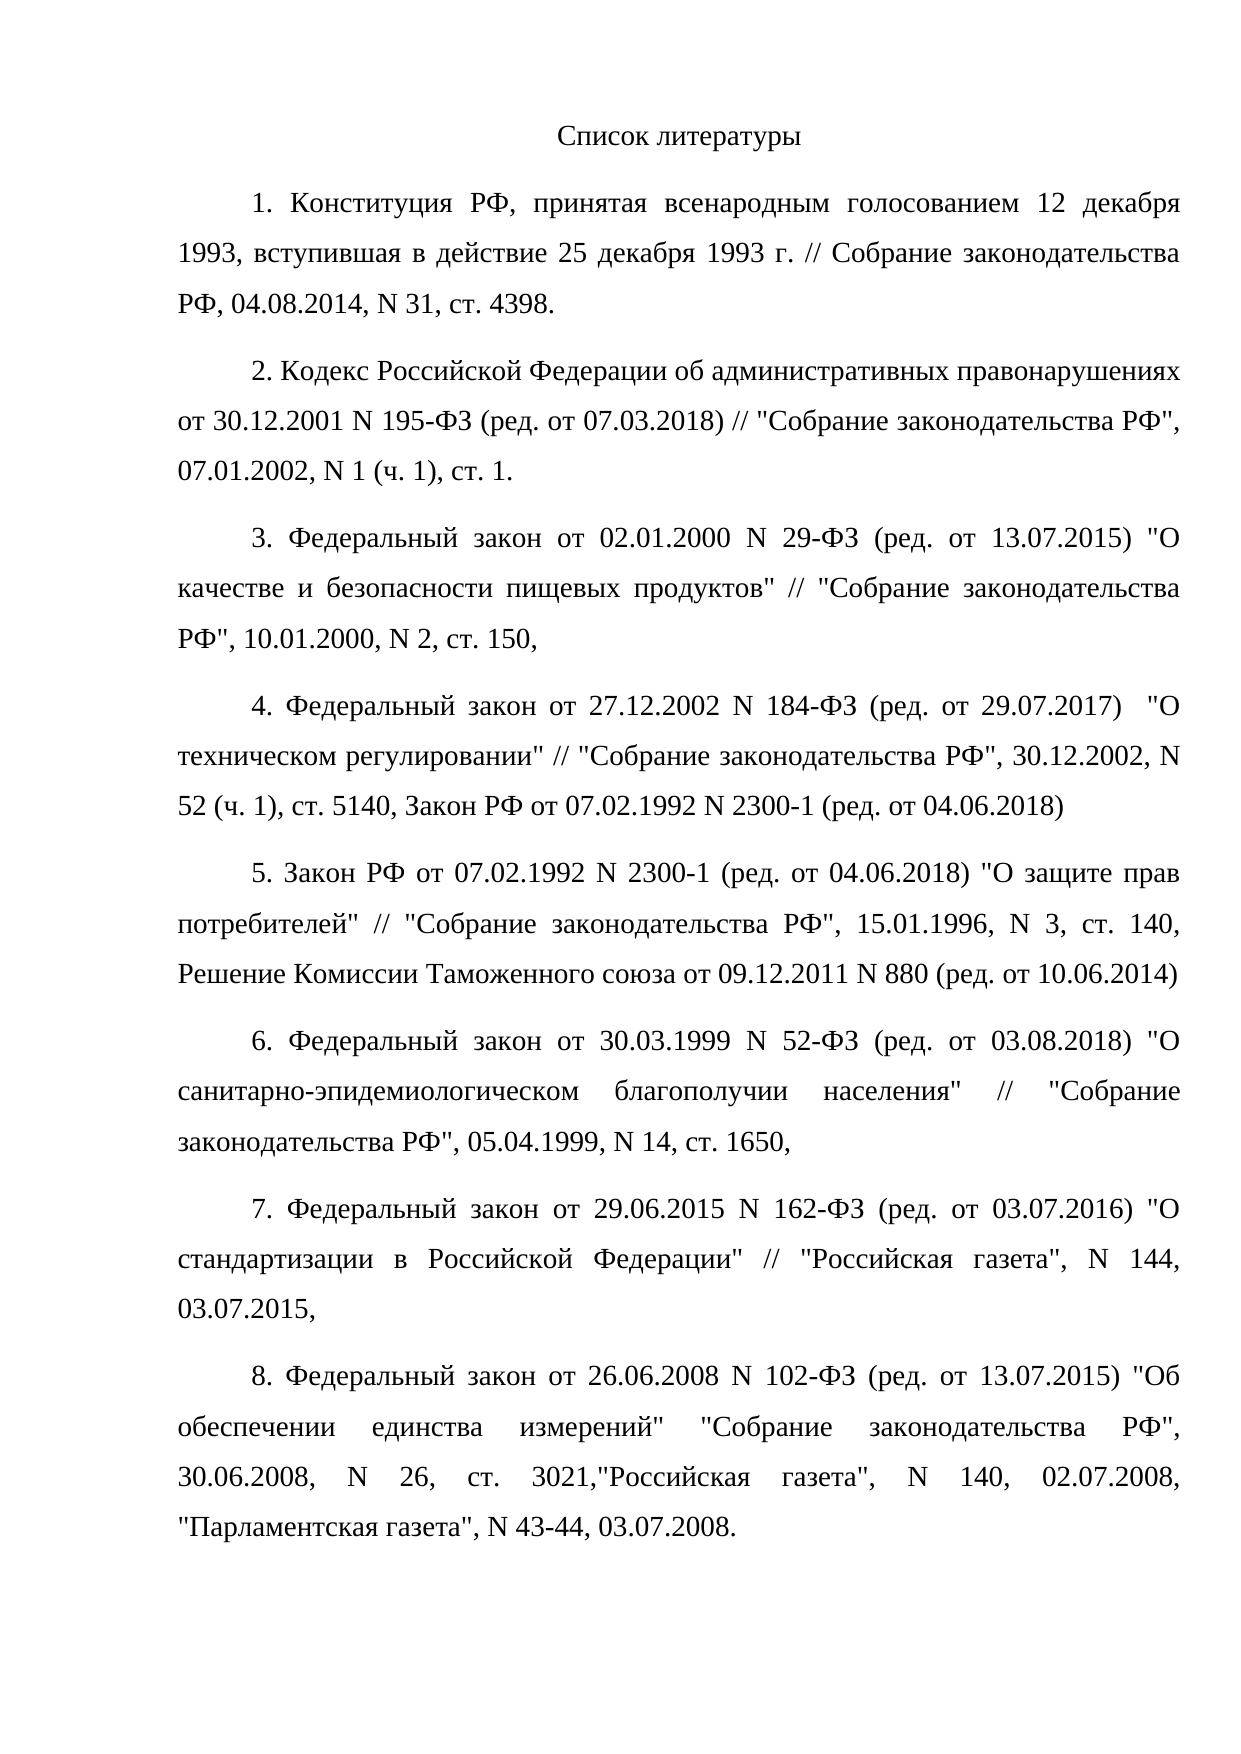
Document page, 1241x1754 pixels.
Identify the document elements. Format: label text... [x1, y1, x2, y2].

text 3. Федеральный закон от 02.01.2000 N 29-ФЗ (ред. от 13.07.2015) "О качестве и безопасности пищевых продуктов" // "Собрание законодательства РФ", 10.01.2000, N 2, ст. 150, [177, 520, 1181, 654]
text 2. Кодекс Российской Федерации об административных правонарушениях от 30.12.2001 N 195-ФЗ (ред. от 07.03.2018) // "Собрание законодательства РФ", 07.01.2002, N 1 (ч. 1), ст. 1. [177, 353, 1181, 487]
text 4. Федеральный закон от 27.12.2002 N 184-ФЗ (ред. от 29.07.2017) "О техническом регулировании" // "Собрание законодательства РФ", 30.12.2002, N 52 (ч. 1), ст. 5140, Закон РФ от 07.02.1992 N 2300-1 (ред. от 04.06.2018) [177, 688, 1181, 822]
text 6. Федеральный закон от 30.03.1999 N 52-ФЗ (ред. от 03.08.2018) "О санитарно-эпидемиологическом благополучии населения" // "Собрание законодательства РФ", 05.04.1999, N 14, ст. 1650, [177, 1023, 1181, 1157]
text Список литературы [177, 118, 1181, 152]
text 8. Федеральный закон от 26.06.2008 N 102-ФЗ (ред. от 13.07.2015) "Об обеспечении единства измерений" "Собрание законодательства РФ", 30.06.2008, N 26, ст. 3021,"Российская газета", N 140, 02.07.2008, "Парламентская газета", N 43-44, 03.07.2008. [177, 1358, 1181, 1543]
text 7. Федеральный закон от 29.06.2015 N 162-ФЗ (ред. от 03.07.2016) "О стандартизации в Российской Федерации" // "Российская газета", N 144, 03.07.2015, [177, 1191, 1181, 1325]
text 1. Конституция РФ, принятая всенародным голосованием 12 декабря 1993, вступившая в действие 25 декабря 1993 г. // Собрание законодательства РФ, 04.08.2014, N 31, ст. 4398. [177, 185, 1181, 319]
text 5. Закон РФ от 07.02.1992 N 2300-1 (ред. от 04.06.2018) "О защите прав потребителей" // "Собрание законодательства РФ", 15.01.1996, N 3, ст. 140, Решение Комиссии Таможенного союза от 09.12.2011 N 880 (ред. от 10.06.2014) [177, 856, 1181, 990]
